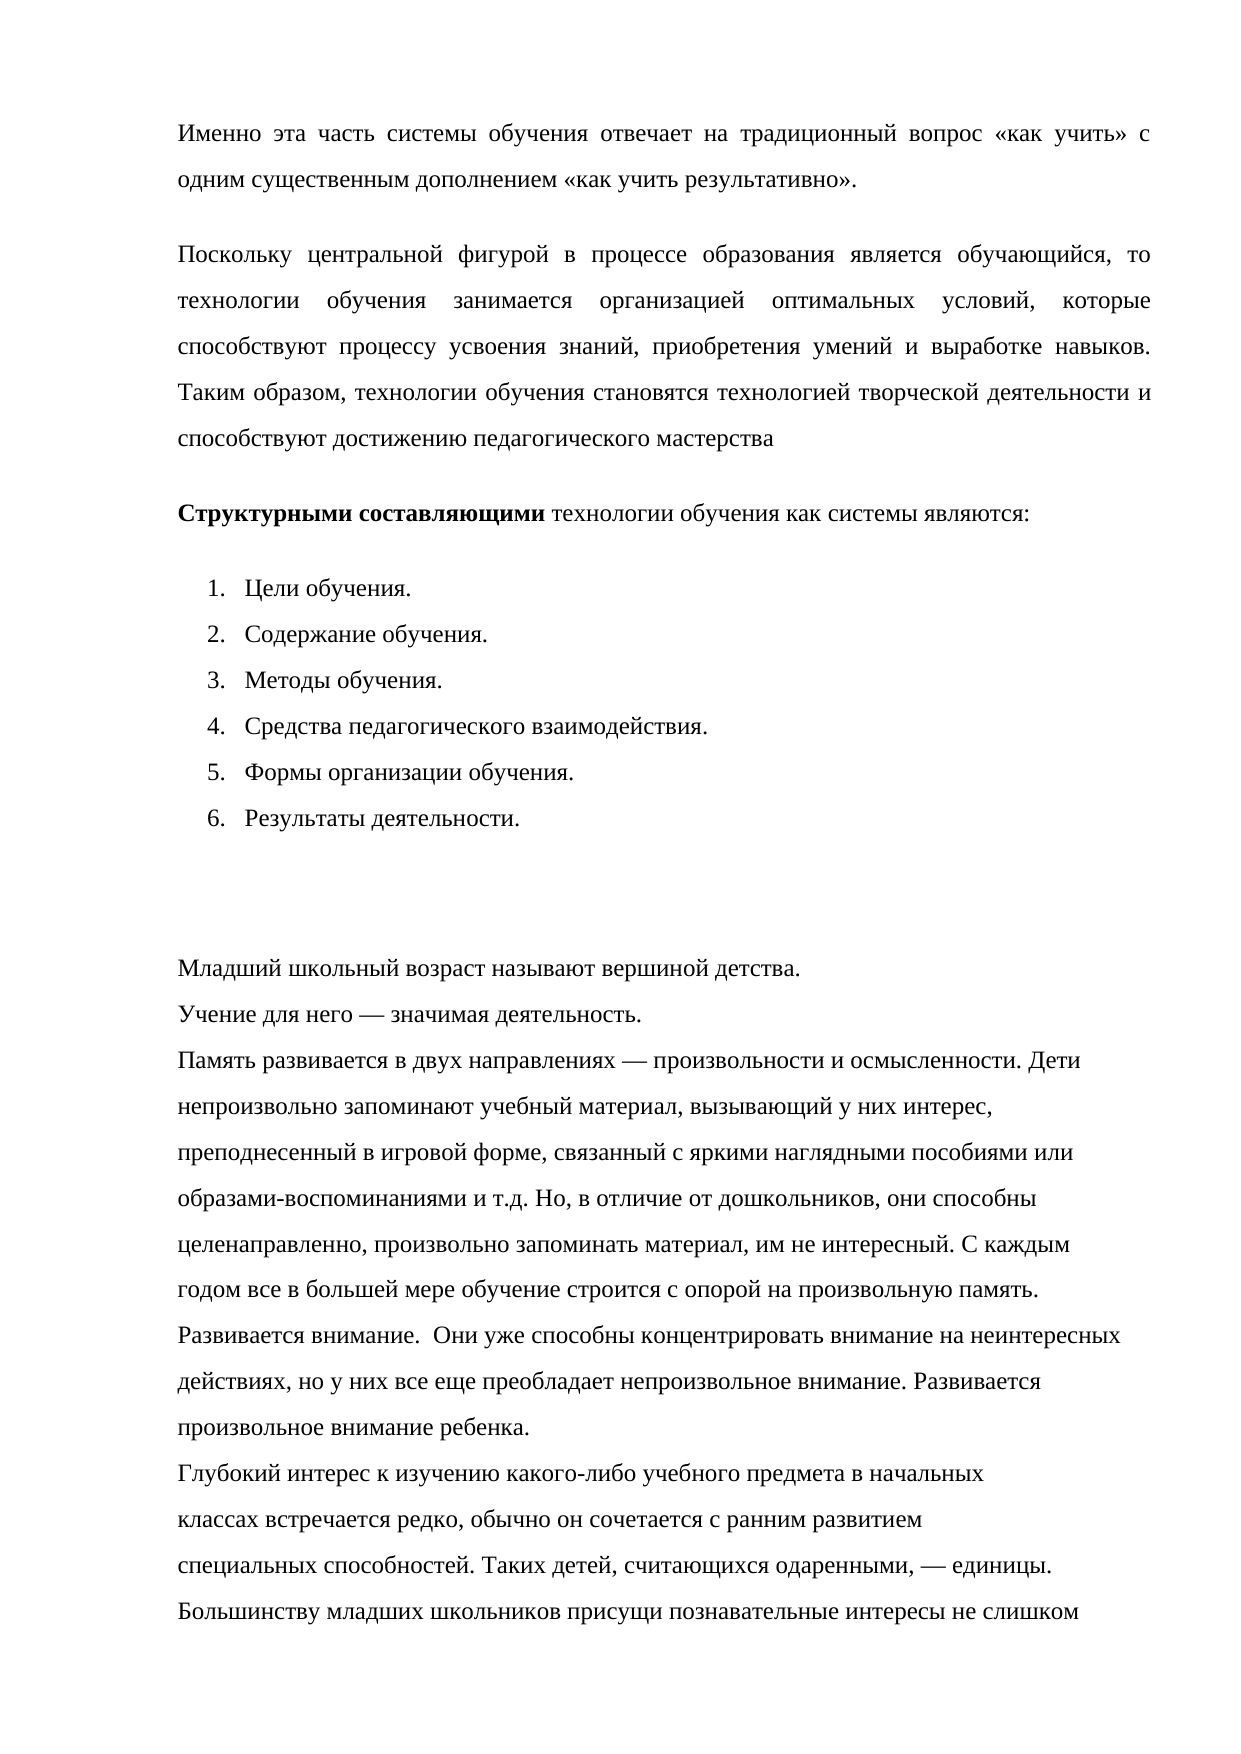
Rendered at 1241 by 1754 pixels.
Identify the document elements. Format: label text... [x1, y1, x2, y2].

text годом все в большей мере обучение строится с опорой на произвольную память. [177, 1274, 1152, 1303]
list Содержание обучения. [207, 619, 1152, 648]
list Цели обучения. [207, 573, 1152, 602]
text Развивается внимание. Они уже способны концентрировать внимание на неинтересных [177, 1321, 1152, 1349]
text Учение для него — значимая деятельность. [177, 999, 1152, 1028]
text Младший школьный возраст называют вершиной детства. [177, 953, 1152, 982]
text Структурными составляющими технологии обучения как системы являются: [177, 498, 1152, 527]
text Память развивается в двух направлениях — произвольности и осмысленности. Дети [177, 1045, 1152, 1074]
list Результаты деятельности. [207, 803, 1152, 832]
text образами-воспоминаниями и т.д. Но, в отличие от дошкольников, они способны [177, 1183, 1152, 1211]
list Средства педагогического взаимодействия. [207, 711, 1152, 740]
text целенаправленно, произвольно запоминать материал, им не интересный. С каждым [177, 1229, 1152, 1257]
text непроизвольно запоминают учебный материал, вызывающий у них интерес, [177, 1091, 1152, 1119]
text преподнесенный в игровой форме, связанный с яркими наглядными пособиями или [177, 1137, 1152, 1166]
text произвольное внимание ребенка. [177, 1412, 1152, 1441]
text Глубокий интерес к изучению какого-либо учебного предмета в начальных [177, 1458, 1152, 1487]
list Методы обучения. [207, 665, 1152, 694]
text классах встречается редко, обычно он сочетается с ранним развитием [177, 1504, 1152, 1533]
text Большинству младших школьников присущи познавательные интересы не слишком [177, 1596, 1152, 1625]
list Формы организации обучения. [207, 757, 1152, 786]
text Поскольку центральной фигурой в процессе образования является обучающийся, то технологии обучения занимается организацией оптимальных условий, которые способствуют процессу усвоения знаний, приобретения умений и выработке навыков. Таким образом, технологии обучения становятся технологией творческой деятельности и способствуют достижению педагогического мастерства [177, 239, 1152, 452]
text специальных способностей. Таких детей, считающихся одаренными, — единицы. [177, 1550, 1152, 1579]
text Именно эта часть системы обучения отвечает на традиционный вопрос «как учить» с одним существенным дополнением «как учить результативно». [177, 118, 1152, 193]
text действиях, но у них все еще преобладает непроизвольное внимание. Развивается [177, 1366, 1152, 1395]
